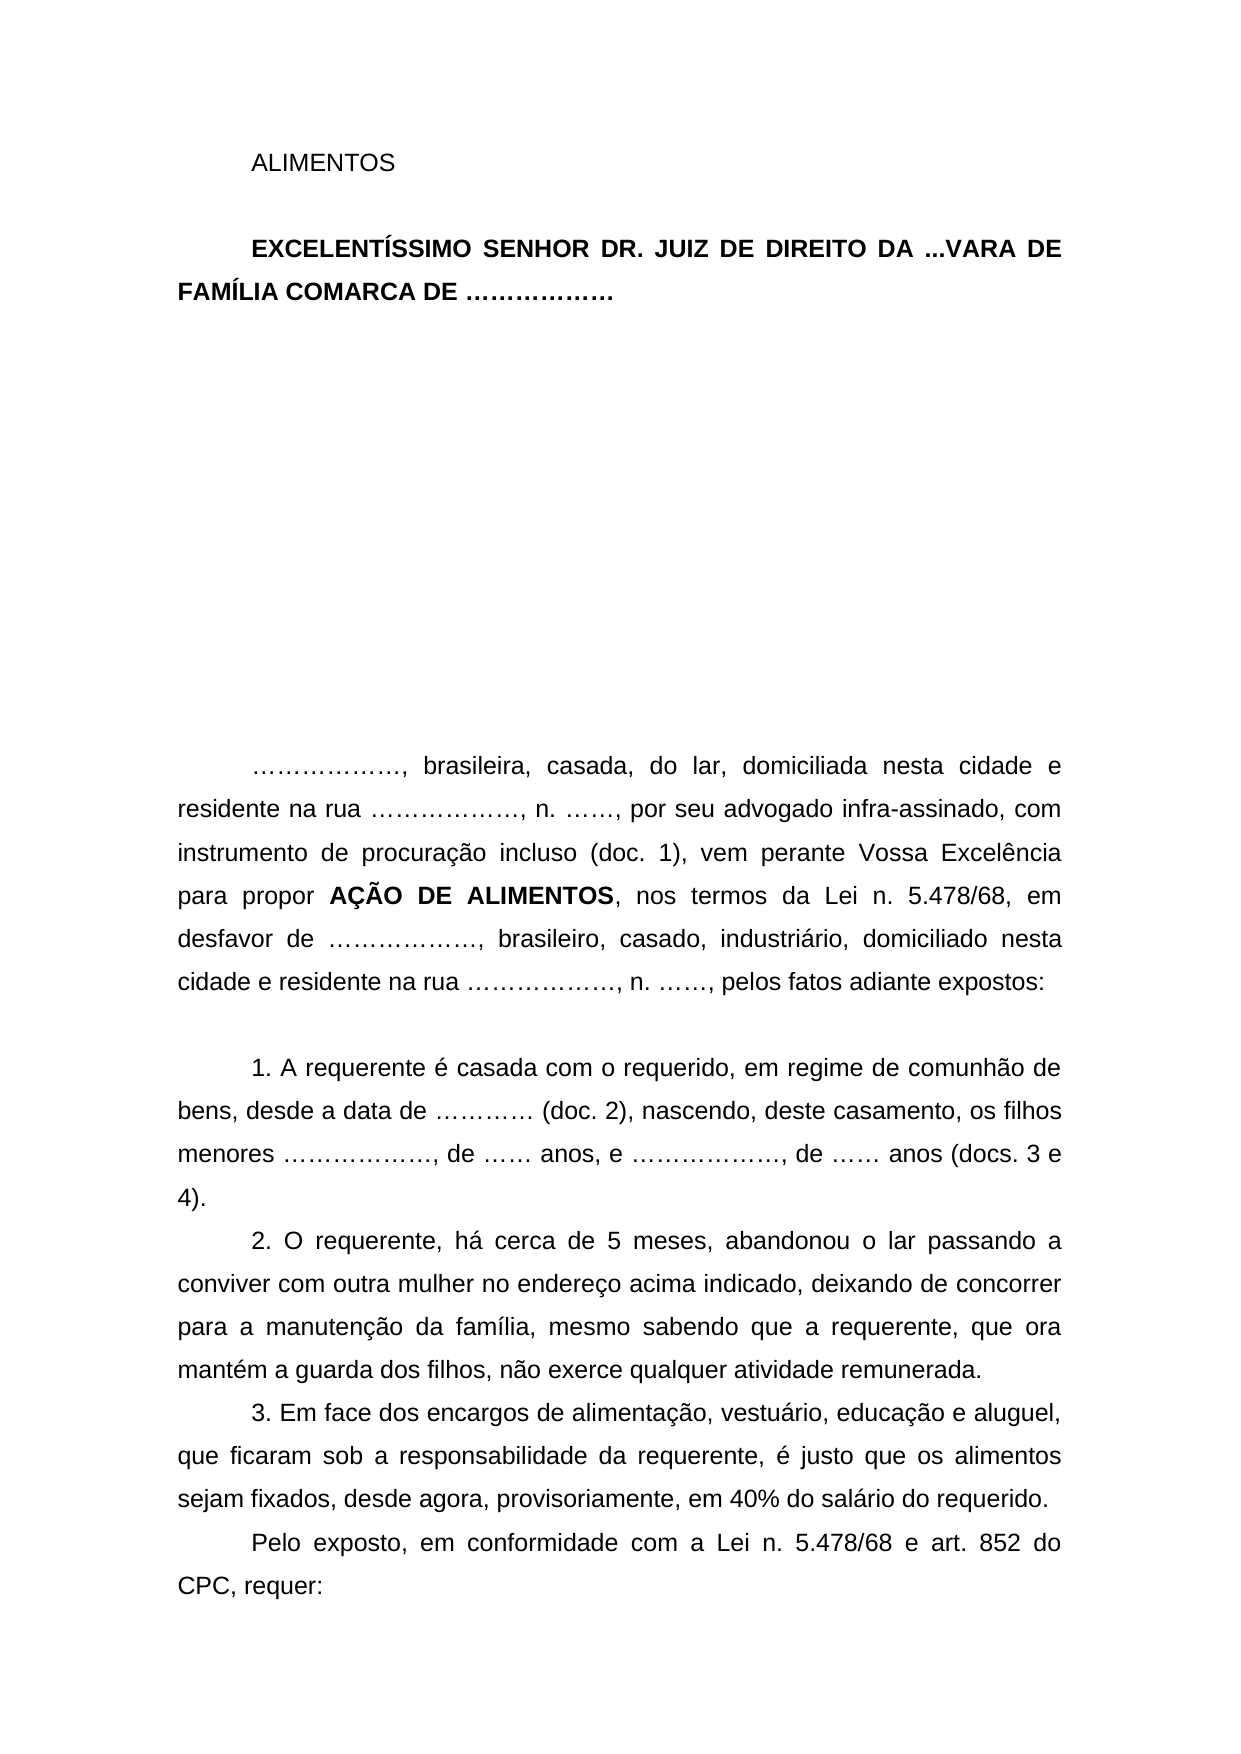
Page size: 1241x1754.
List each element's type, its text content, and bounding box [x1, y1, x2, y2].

text 3. Em face dos encargos de alimentação, vestuário, educação e aluguel, que ficaram sob a responsabilidade da requerente, é justo que os alimentos sejam fixados, desde agora, provisoriamente, em 40% do salário do requerido. [177, 1398, 1063, 1513]
text 1. A requerente é casada com o requerido, em regime de comunhão de bens, desde a data de ………… (doc. 2), nascendo, deste casamento, os filhos menores ………………, de …… anos, e ………………, de …… anos (docs. 3 e 4). [177, 1053, 1063, 1211]
text Pelo exposto, em conformidade com a Lei n. 5.478/68 e art. 852 do CPC, requer: [177, 1528, 1063, 1599]
text ALIMENTOS [177, 148, 1063, 176]
text ………………, brasileira, casada, do lar, domiciliada nesta cidade e residente na rua ………………, n. ……, por seu advogado infra-assinado, com instrumento de procuração incluso (doc. 1), vem perante Vossa Excelência para propor AÇÃO DE ALIMENTOS, nos termos da Lei n. 5.478/68, em desfavor de ………………, brasileiro, casado, industriário, domiciliado nesta cidade e residente na rua ………………, n. ……, pelos fatos adiante expostos: [177, 751, 1063, 996]
text EXCELENTÍSSIMO SENHOR DR. JUIZ DE DIREITO DA ...VARA DE FAMÍLIA COMARCA DE ……………… [177, 234, 1063, 306]
text 2. O requerente, há cerca de 5 meses, abandonou o lar passando a conviver com outra mulher no endereço acima indicado, deixando de concorrer para a manutenção da família, mesmo sabendo que a requerente, que ora mantém a guarda dos filhos, não exerce qualquer atividade remunerada. [177, 1226, 1063, 1384]
